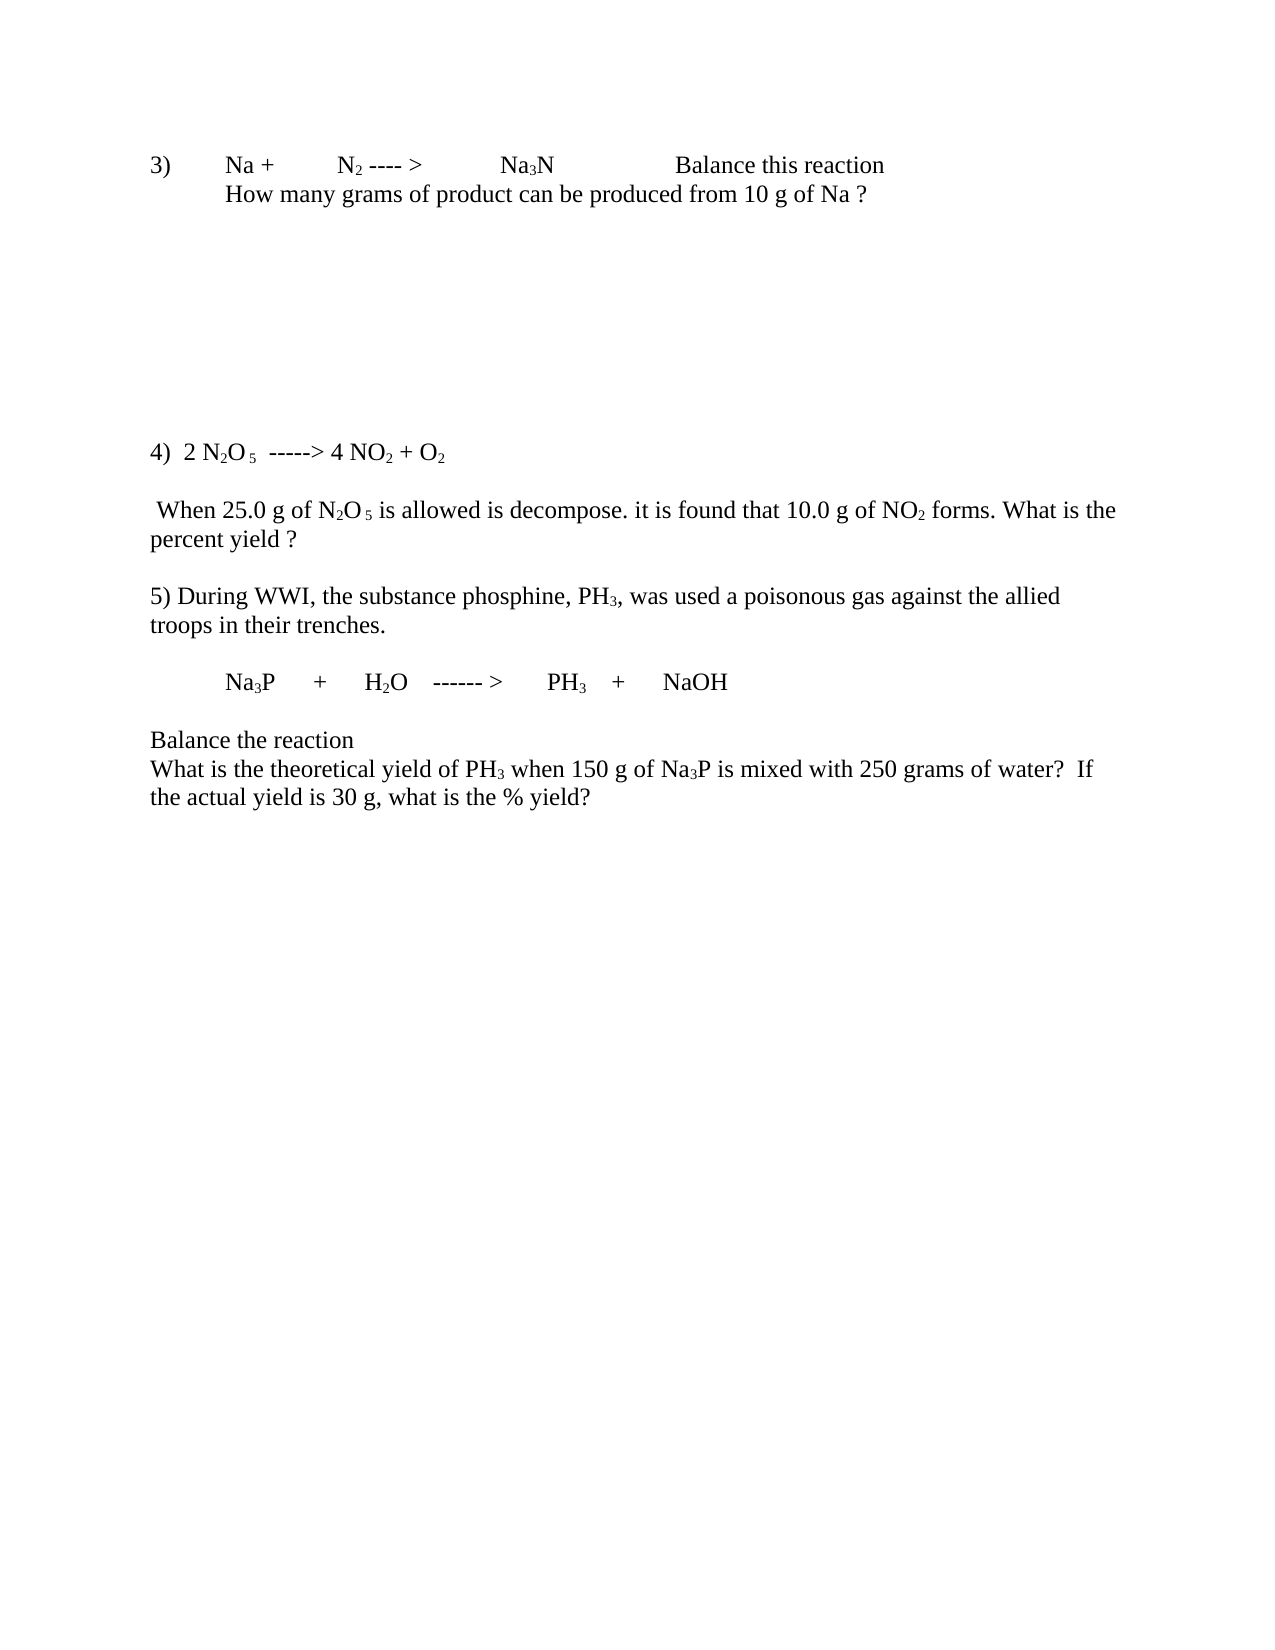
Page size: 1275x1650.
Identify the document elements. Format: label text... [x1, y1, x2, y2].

text 3) Na + N2 ---- > Na3N Balance this reaction [150, 150, 1125, 179]
text How many grams of product can be produced from 10 g of Na ? [150, 179, 1125, 207]
text 4) 2 N2O 5 -----> 4 NO2 + O2 [150, 437, 1125, 466]
text 5) During WWI, the substance phosphine, PH3, was used a poisonous gas against the allied troops in their trenches. [150, 581, 1125, 639]
text Balance the reaction [150, 725, 1125, 754]
text When 25.0 g of N2O 5 is allowed is decompose. it is found that 10.0 g of NO2 forms. What is the percent yield ? [150, 495, 1125, 552]
text What is the theoretical yield of PH3 when 150 g of Na3P is mixed with 250 grams of water? If the actual yield is 30 g, what is the % yield? [150, 754, 1125, 811]
text Na3P + H2O ------ > PH3 + NaOH [150, 667, 1125, 696]
